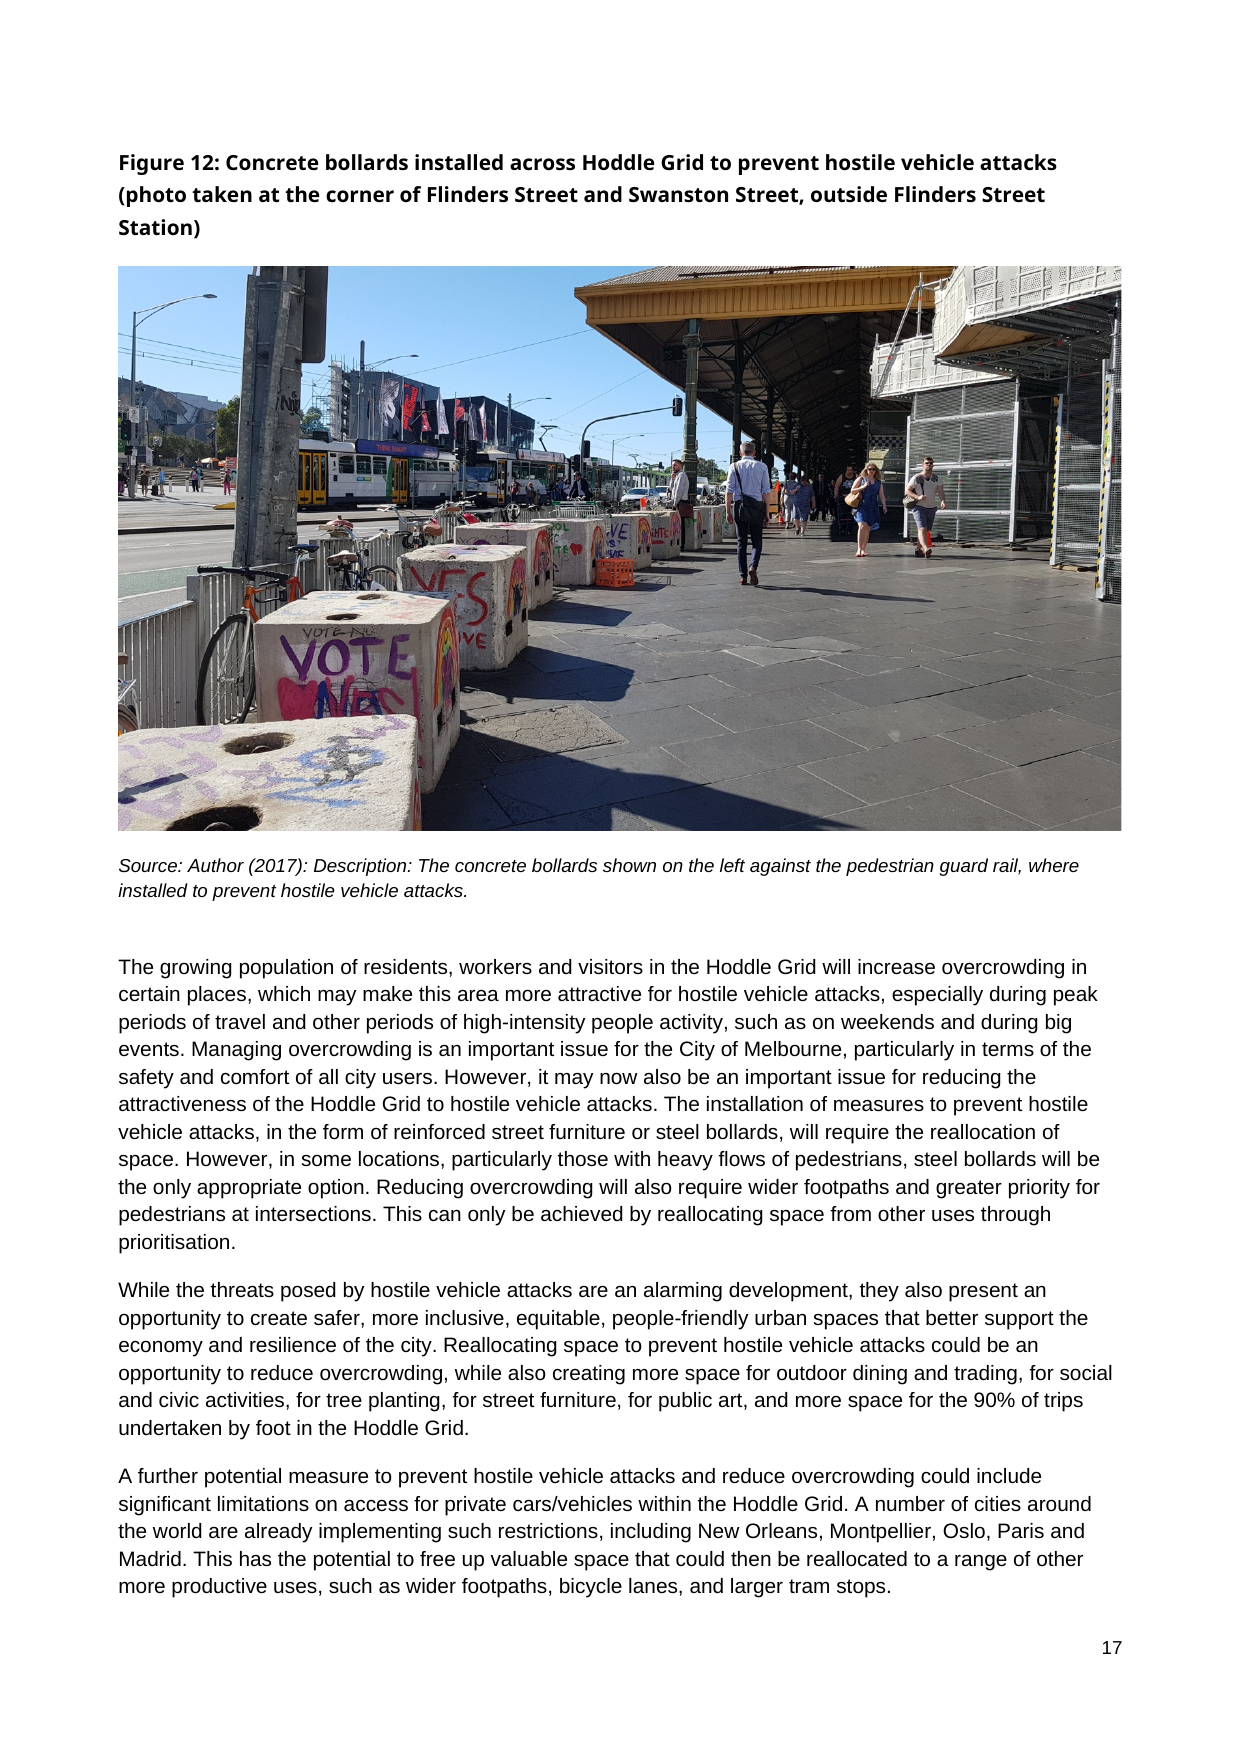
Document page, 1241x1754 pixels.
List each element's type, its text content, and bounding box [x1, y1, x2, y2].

text A further potential measure to prevent hostile vehicle attacks and reduce overcrowding could include significant limitations on access for private cars/vehicles within the Hoddle Grid. A number of cities around the world are already implementing such restrictions, including New Orleans, Montpellier, Oslo, Paris and Madrid. This has the potential to free up valuable space that could then be reallocated to a range of other more productive uses, such as wider footpaths, bicycle lanes, and larger tram stops. [118, 1464, 1122, 1598]
text The growing population of residents, workers and visitors in the Hoddle Grid will increase overcrowding in certain places, which may make this area more attractive for hostile vehicle attacks, especially during peak periods of travel and other periods of high-intensity people activity, such as on weekends and during big events. Managing overcrowding is an important issue for the City of Melbourne, particularly in terms of the safety and comfort of all city users. However, it may now also be an important issue for reducing the attractiveness of the Hoddle Grid to hostile vehicle attacks. The installation of measures to prevent hostile vehicle attacks, in the form of reinforced street furniture or steel bollards, will require the reallocation of space. However, in some locations, particularly those with heavy flows of pedestrians, steel bollards will be the only appropriate option. Reducing overcrowding will also require wider footpaths and greater priority for pedestrians at intersections. This can only be achieved by reallocating space from other uses through prioritisation. [118, 955, 1122, 1254]
text Source: Author (2017): Description: The concrete bollards shown on the left against the pedestrian guard rail, where installed to prevent hostile vehicle attacks. [118, 855, 1122, 901]
text Figure 12: Concrete bollards installed across Hoddle Grid to prevent hostile vehicle attacks (photo taken at the corner of Flinders Street and Swanston Street, outside Flinders Street Station) [118, 148, 1122, 241]
text While the threats posed by hostile vehicle attacks are an alarming development, they also present an opportunity to create safer, more inclusive, equitable, people-friendly urban spaces that better support the economy and resilience of the city. Reallocating space to prevent hostile vehicle attacks could be an opportunity to reduce overcrowding, while also creating more space for outdoor dining and trading, for social and civic activities, for tree planting, for street furniture, for public art, and more space for the 90% of trips undertaken by foot in the Hoddle Grid. [118, 1278, 1122, 1439]
picture [118, 266, 1122, 831]
